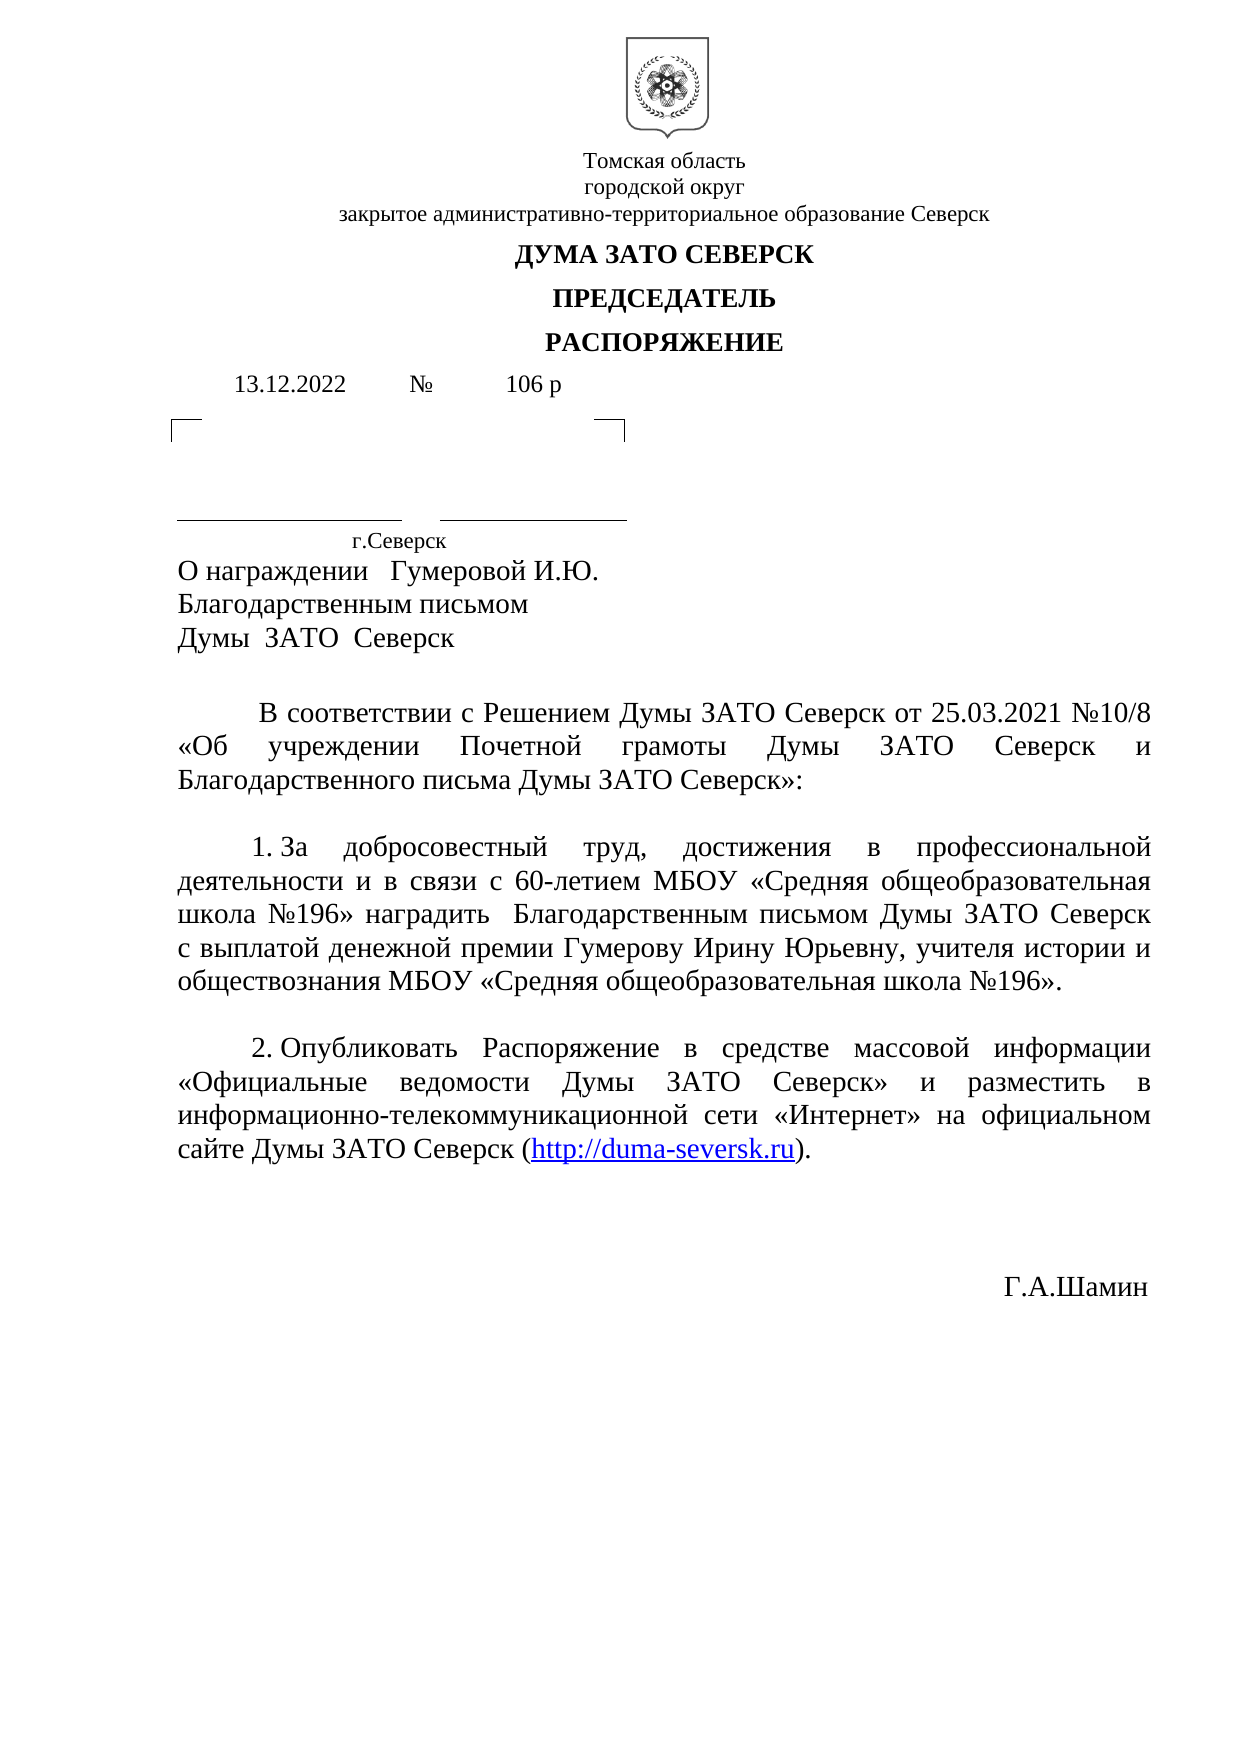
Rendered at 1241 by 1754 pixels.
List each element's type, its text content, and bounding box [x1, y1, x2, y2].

text О награждении Гумеровой И.Ю. [177, 553, 664, 587]
text Г.А.Шамин [177, 1269, 1152, 1303]
text г.Северск [183, 527, 587, 553]
picture [625, 35, 712, 142]
text В соответствии с Решением Думы ЗАТО Северск от 25.03.2021 №10/8 «Об учреждении Почетной грамоты Думы ЗАТО Северск и Благодарственного письма Думы ЗАТО Северск»: [177, 695, 1152, 796]
table_header № [402, 357, 440, 519]
text 2. Опубликовать Распоряжение в средстве массовой информации «Официальные ведомости Думы ЗАТО Северск» и разместить в информационно-телекоммуникационной сети «Интернет» на официальном сайте Думы ЗАТО Северск (http://duma-seversk.ru). [177, 1030, 1152, 1164]
table_header 13.12.2022 [177, 357, 402, 519]
text Благодарственным письмом [177, 587, 664, 620]
text 1. За добросовестный труд, достижения в профессиональной деятельности и в связи с 60-летием МБОУ «Средняя общеобразовательная школа №196» наградить Благодарственным письмом Думы ЗАТО Северск с выплатой денежной премии Гумерову Ирину Юрьевну, учителя истории и обществознания МБОУ «Средняя общеобразовательная школа №196». [177, 829, 1152, 997]
text Думы ЗАТО Северск [177, 620, 664, 654]
table_header 106 р [440, 357, 627, 519]
